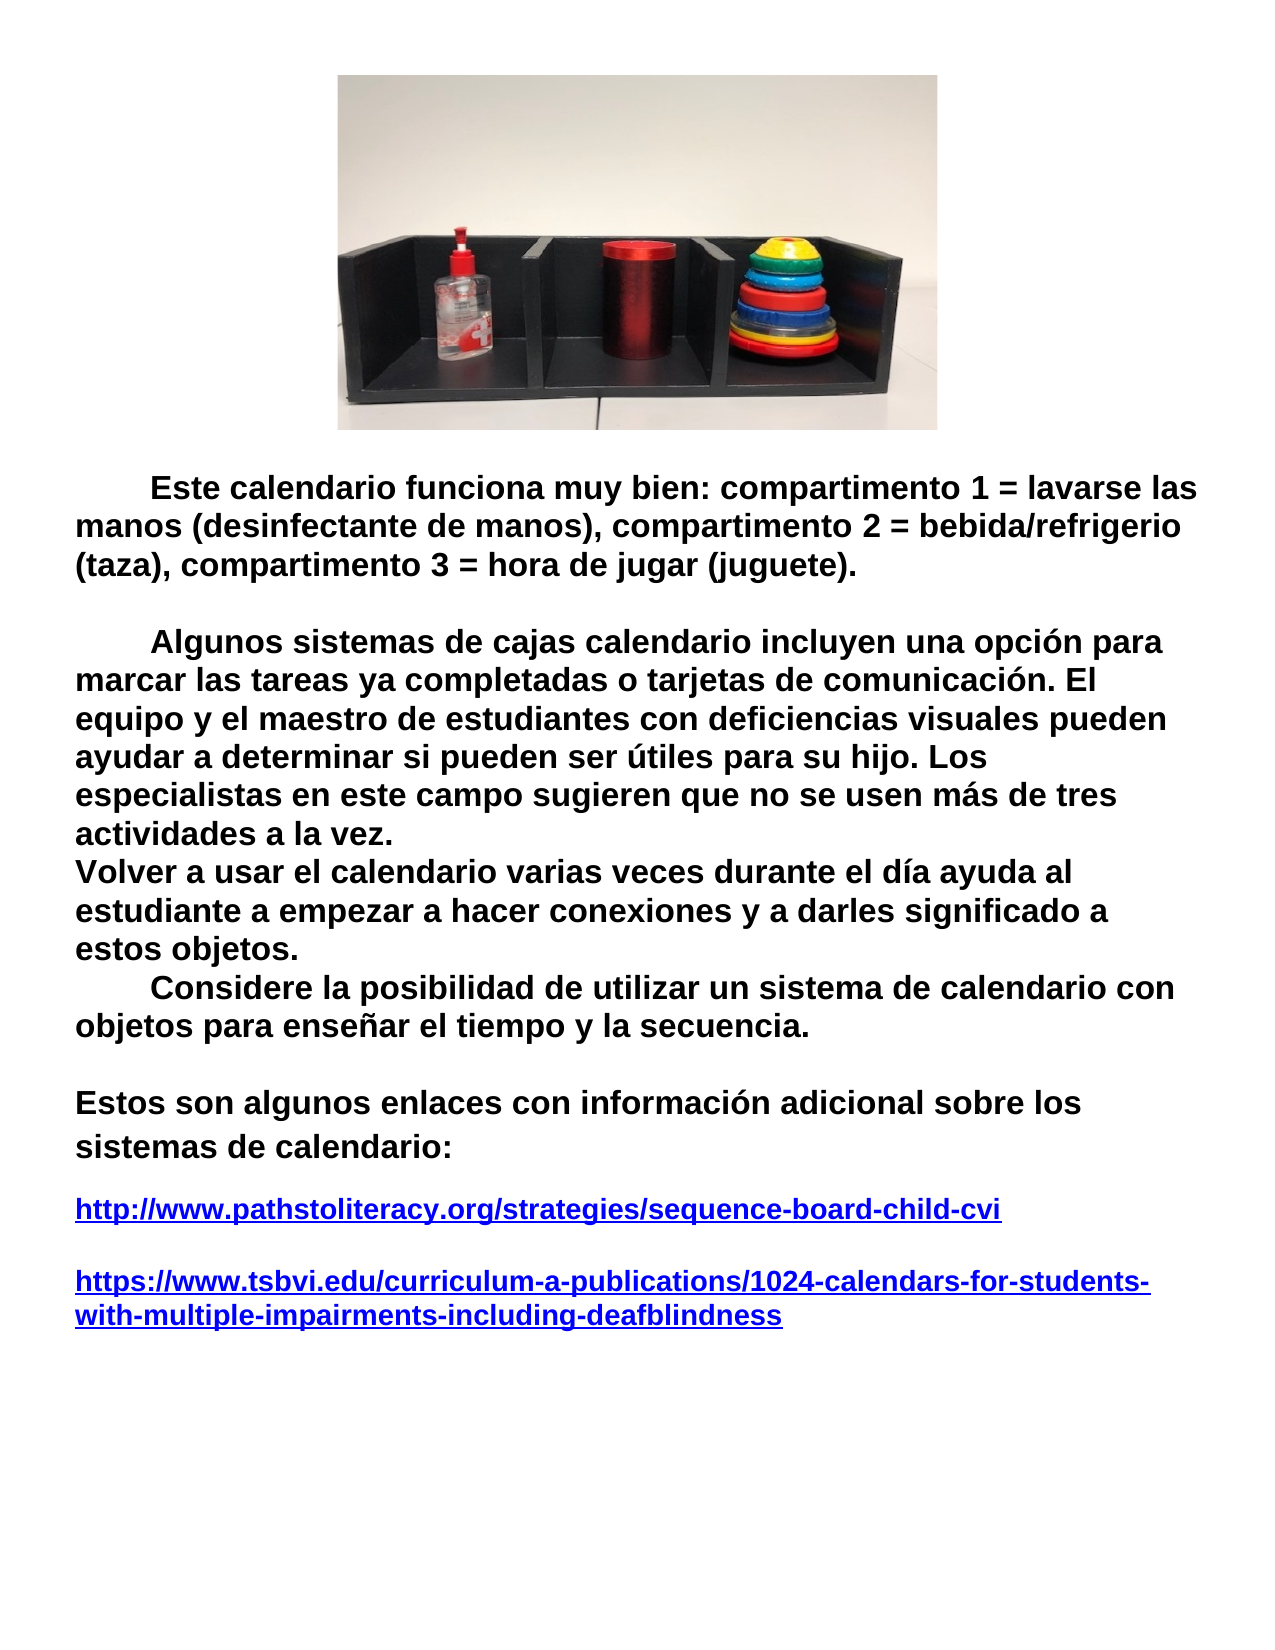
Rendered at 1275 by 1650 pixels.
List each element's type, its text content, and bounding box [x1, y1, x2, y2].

text http://www.pathstoliteracy.org/strategies/sequence-board-child-cvi [75, 1192, 1200, 1226]
text Estos son algunos enlaces con información adicional sobre los sistemas de calendario: [75, 1083, 1200, 1166]
text Algunos sistemas de cajas calendario incluyen una opción para marcar las tareas ya completadas o tarjetas de comunicación. El equipo y el maestro de estudiantes con deficiencias visuales pueden ayudar a determinar si pueden ser útiles para su hijo. Los especialistas en este campo sugieren que no se usen más de tres actividades a la vez. [75, 622, 1200, 852]
text Volver a usar el calendario varias veces durante el día ayuda al estudiante a empezar a hacer conexiones y a darles significado a estos objetos. [75, 852, 1200, 968]
text Considere la posibilidad de utilizar un sistema de calendario con objetos para enseñar el tiempo y la secuencia. [75, 968, 1200, 1044]
text https://www.tsbvi.edu/curriculum-a-publications/1024-calendars-for-students-with-multiple-impairments-including-deafblindness [75, 1264, 1200, 1331]
text Este calendario funciona muy bien: compartimento 1 = lavarse las manos (desinfectante de manos), compartimento 2 = bebida/refrigerio (taza), compartimento 3 = hora de jugar (juguete). [75, 468, 1200, 583]
picture [337, 75, 938, 430]
